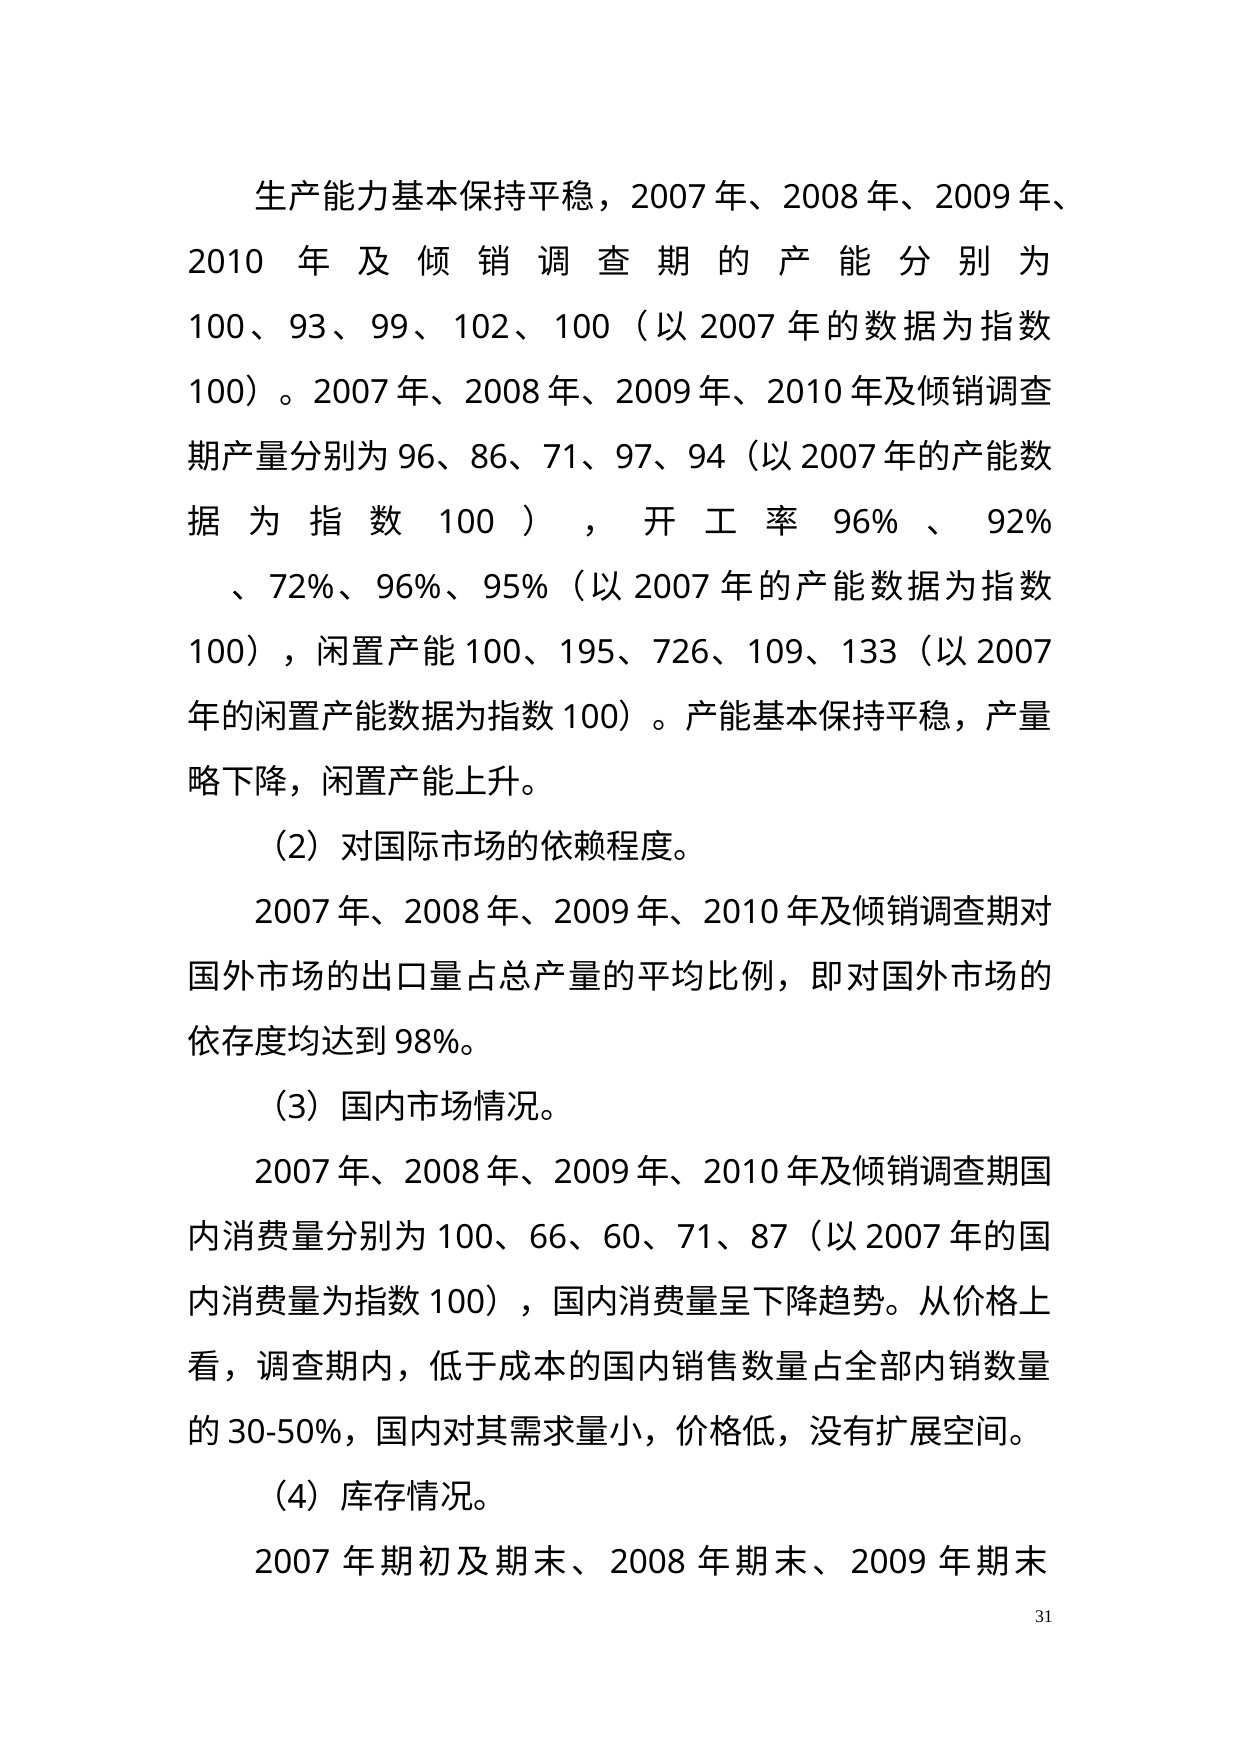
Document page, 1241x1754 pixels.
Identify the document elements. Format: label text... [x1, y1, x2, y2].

text （3）国内市场情况。 [187, 1072, 1053, 1137]
text 2007年、2008年、2009年、2010年及倾销调查期国内消费量分别为100、66、60、71、87（以2007年的国内消费量为指数100），国内消费量呈下降趋势。从价格上看，调查期内，低于成本的国内销售数量占全部内销数量的30-50%，国内对其需求量小，价格低，没有扩展空间。 [187, 1137, 1053, 1462]
text （4）库存情况。 [187, 1462, 1053, 1527]
text 生产能力基本保持平稳，2007年、2008年、2009年、2010年及倾销调查期的产能分别为100、93、99、102、100（以2007年的数据为指数100）。2007年、2008年、2009年、2010年及倾销调查期产量分别为96、86、71、97、94（以2007年的产能数据为指数100），开工率96%、92% 、72%、96%、95%（以2007年的产能数据为指数100），闲置产能100、195、726、109、133（以2007年的闲置产能数据为指数100）。产能基本保持平稳，产量略下降，闲置产能上升。 [187, 162, 1053, 812]
text （2）对国际市场的依赖程度。 [187, 812, 1053, 877]
text 2007年、2008年、2009年、2010年及倾销调查期对国外市场的出口量占总产量的平均比例，即对国外市场的依存度均达到98%。 [187, 877, 1053, 1072]
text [187, 1527, 1053, 1592]
